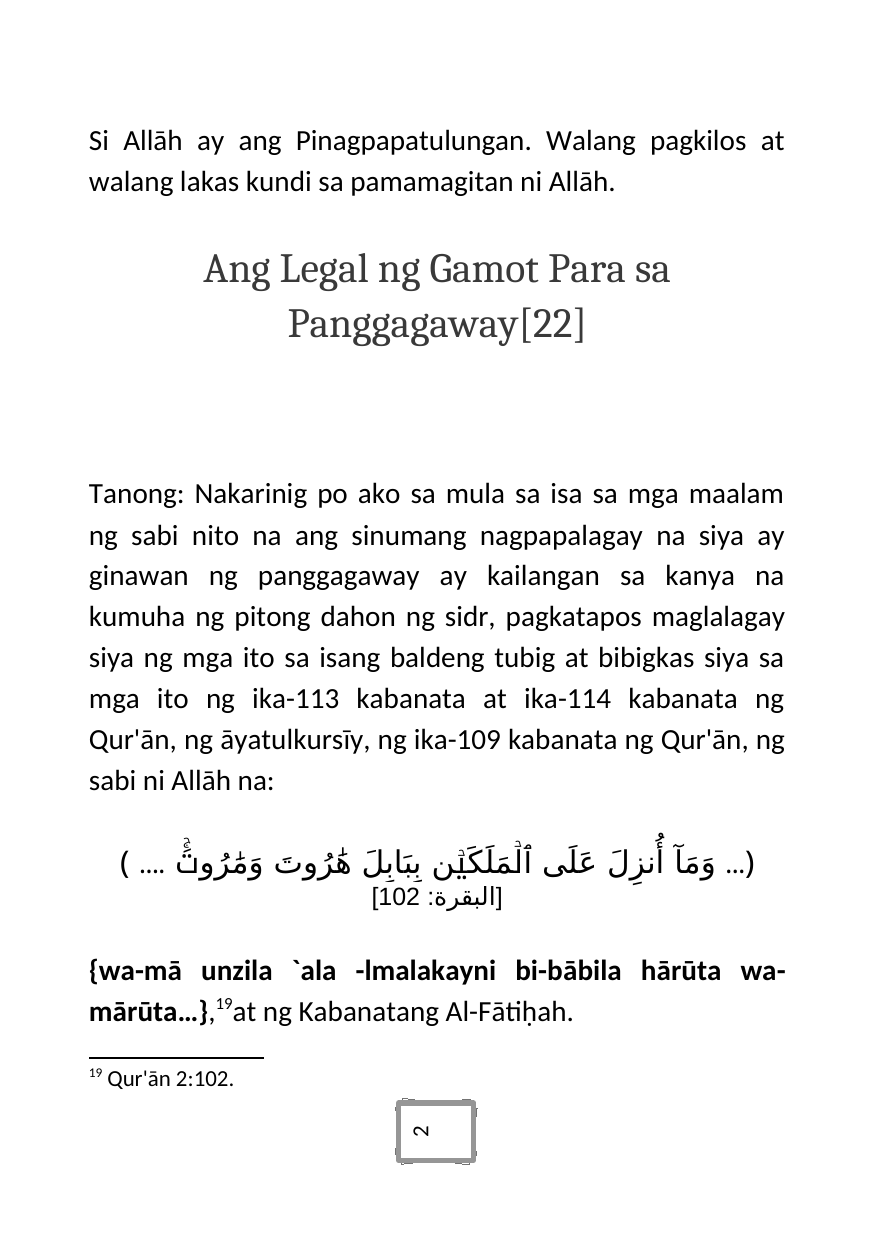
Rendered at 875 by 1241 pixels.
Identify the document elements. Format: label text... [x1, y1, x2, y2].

text {wa-mā unzila `ala -lmalakayni bi-bābila hārūta wa-mārūta…},at ng Kabanatang Al-Fātiḥah. [89, 952, 785, 1029]
text ﴿... وَمَآ أُنزِلَ عَلَى ٱلۡمَلَكَيۡنِ بِبَابِلَ هَٰرُوتَ وَمَٰرُوتَۚ .... ﴾ [البقرة: 102] [89, 845, 386, 910]
text Si Allāh ay ang Pinagpapatulungan. Walang pagkilos at walang lakas kundi sa pamamagitan ni Allāh. [89, 122, 785, 198]
subtitle Ang Legal ng Gamot Para sa Panggagaway[22] [89, 245, 785, 348]
text ﴿... وَمَآ أُنزِلَ عَلَى ٱلۡمَلَكَيۡنِ بِبَابِلَ هَٰرُوتَ وَمَٰرُوتَۚ .... ﴾ [البقرة: 102] [420, 845, 785, 910]
text Tanong: Nakarinig po ako sa mula sa isa sa mga maalam ng sabi nito na ang sinumang nagpapalagay na siya ay ginawan ng panggagaway ay kailangan sa kanya na kumuha ng pitong dahon ng sidr, pagkatapos maglalagay siya ng mga ito sa isang baldeng tubig at bibigkas siya sa mga ito ng ika-113 kabanata at ika-114 kabanata ng Qur'ān, ng āyatulkursīy, ng ika-109 kabanata ng Qur'ān, ng sabi ni Allāh na: [89, 476, 785, 798]
